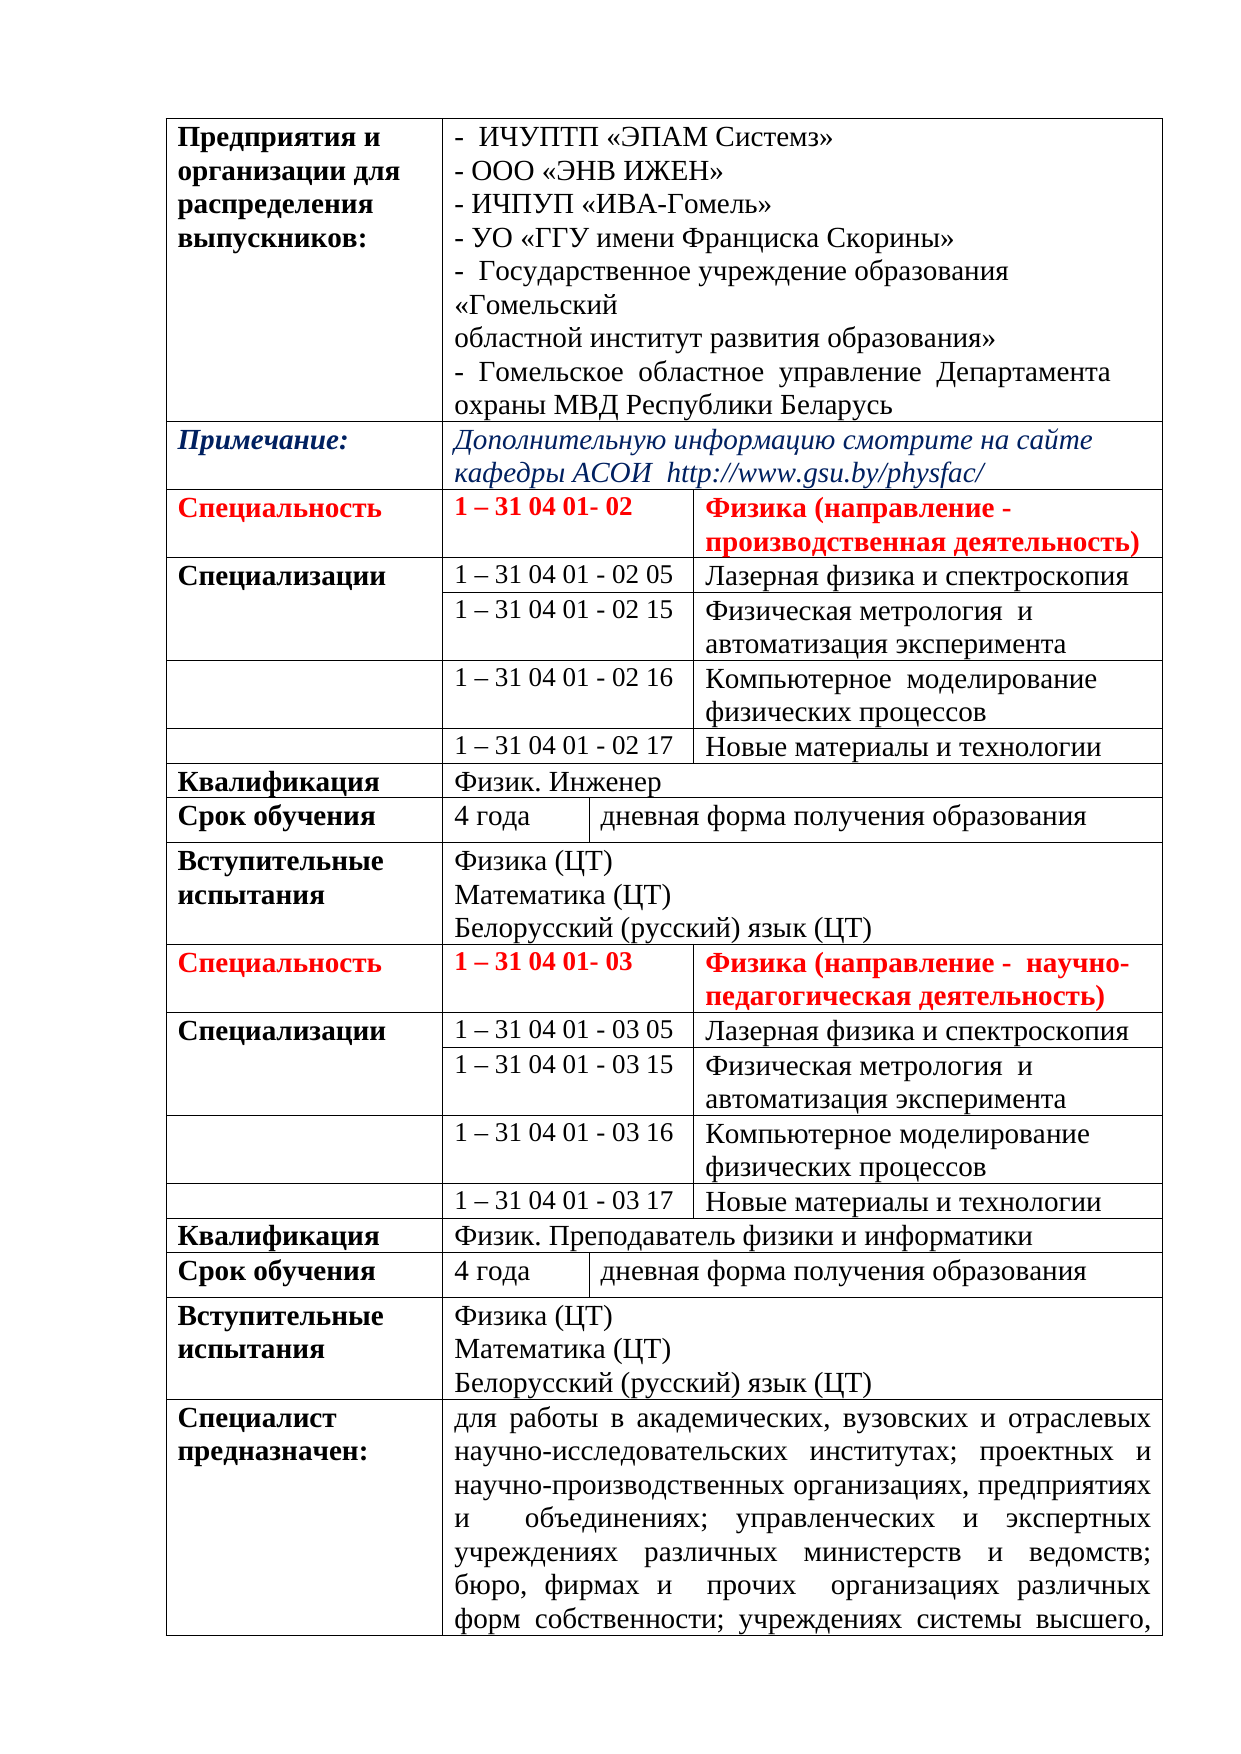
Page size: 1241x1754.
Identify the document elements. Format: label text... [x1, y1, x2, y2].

table_cell 1 – 31 04 01- 03 [443, 945, 693, 1012]
table_cell Новые материалы и технологии [694, 729, 1162, 763]
table_cell Физика (ЦТ) Математика (ЦТ) Белорусский (русский) язык (ЦТ) [443, 843, 1162, 944]
table_cell Физическая метрология и автоматизация эксперимента [694, 593, 1162, 660]
table_cell 1 – 31 04 01- 02 [443, 490, 693, 557]
table_cell 1 – 31 04 01 - 02 16 [443, 661, 693, 728]
table_cell Вступительные испытания [167, 843, 442, 944]
table_cell Физика (направление - научно-педагогическая деятельность) [694, 945, 1162, 1012]
table_cell Лазерная физика и спектроскопия [694, 558, 1162, 592]
table_cell 4 года [443, 798, 589, 842]
table_cell 1 – 31 04 01 - 03 05 [443, 1013, 693, 1047]
table_cell 1 – 31 04 01 - 03 17 [443, 1184, 693, 1217]
table_cell Срок обучения [167, 1253, 442, 1297]
table_cell Компьютерное моделирование физических процессов [694, 1116, 1162, 1183]
table_cell Новые материалы и технологии [694, 1184, 1162, 1217]
table_cell Лазерная физика и спектроскопия [694, 1013, 1162, 1047]
table_cell Специальность [167, 945, 442, 1012]
table_cell Физика (направление -производственная деятельность) [694, 490, 1162, 557]
table_cell 1 – 31 04 01 - 02 15 [443, 593, 693, 660]
table_cell [167, 1116, 442, 1183]
table_cell Физик. Преподаватель физики и информатики [443, 1219, 1162, 1252]
table_cell Специализации [167, 1013, 442, 1115]
table_cell 1 – 31 04 01 - 03 16 [443, 1116, 693, 1183]
table_cell Квалификация [167, 764, 442, 797]
table_cell 1 – 31 04 01 - 02 05 [443, 558, 693, 592]
table_cell - ИЧУПТП «ЭПАМ Системз» - ООО «ЭНВ ИЖЕН» - ИЧПУП «ИВА-Гомель» - УО «ГГУ имени Франциска Скорины» - Государственное учреждение образования «Гомельский областной институт развития образования» - Гомельское областное управление Департамента охраны МВД Республики Беларусь [443, 119, 1162, 421]
table_cell Компьютерное моделирование физических процессов [694, 661, 1162, 728]
table_cell Физическая метрология и автоматизация эксперимента [694, 1048, 1162, 1115]
table_cell 1 – 31 04 01 - 02 17 [443, 729, 693, 763]
table_cell Физика (ЦТ) Математика (ЦТ) Белорусский (русский) язык (ЦТ) [443, 1298, 1162, 1399]
table_cell [167, 1184, 442, 1217]
table_cell Дополнительную информацию смотрите на сайте кафедры АСОИ http://www.gsu.by/physfac/ [443, 422, 1162, 489]
table_cell 1 – 31 04 01 - 03 15 [443, 1048, 693, 1115]
table_cell дневная форма получения образования [590, 1253, 1162, 1297]
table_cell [443, 1400, 1162, 1634]
table_cell Предприятия и организации для распределения выпускников: [167, 119, 442, 421]
table_cell Физик. Инженер [443, 764, 1162, 797]
table_cell Специальность [167, 490, 442, 557]
table_cell [167, 661, 442, 728]
table_cell Примечание: [167, 422, 442, 489]
table_cell Срок обучения [167, 798, 442, 842]
table_cell Вступительные испытания [167, 1298, 442, 1399]
table_cell дневная форма получения образования [590, 798, 1162, 842]
table_cell Квалификация [167, 1219, 442, 1252]
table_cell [167, 1400, 442, 1634]
table_cell [167, 729, 442, 763]
table_cell Специализации [167, 558, 442, 660]
table_cell 4 года [443, 1253, 589, 1297]
